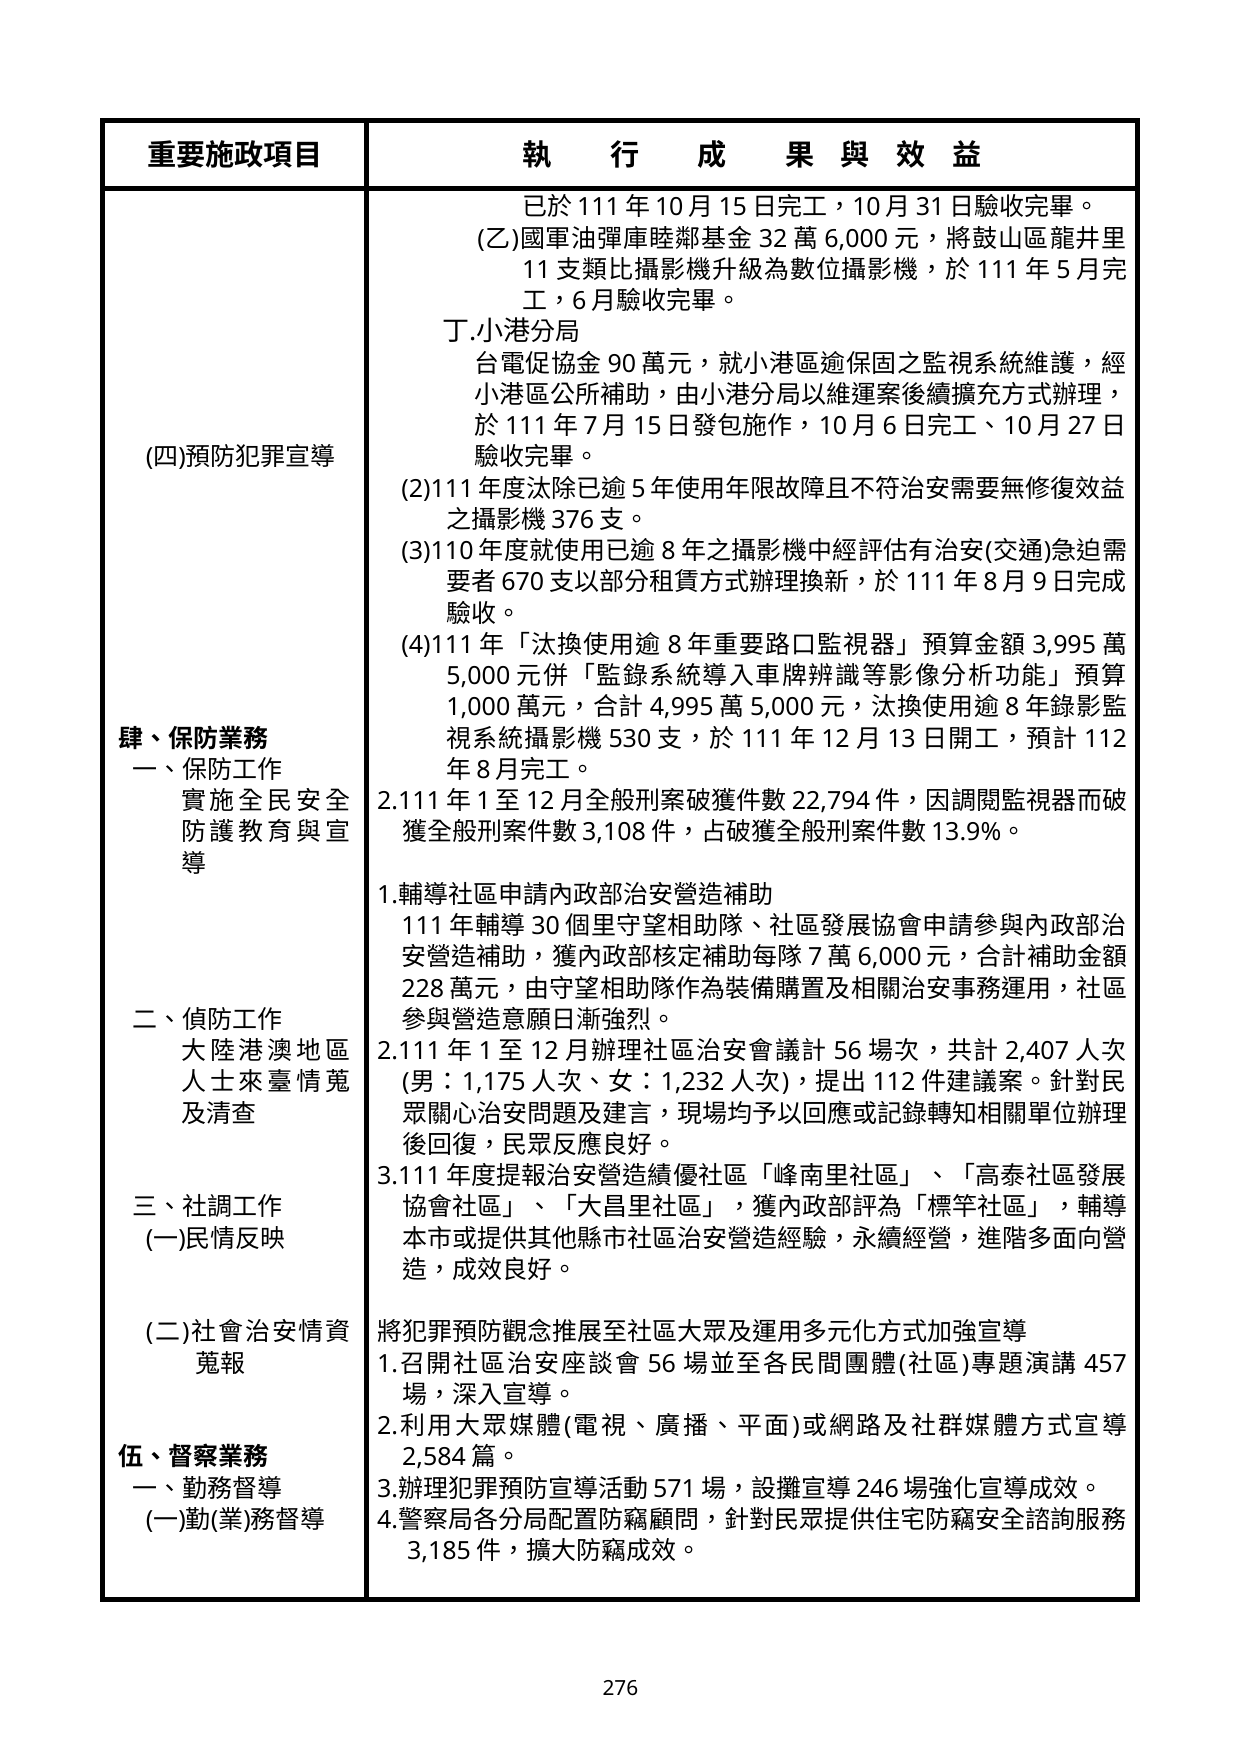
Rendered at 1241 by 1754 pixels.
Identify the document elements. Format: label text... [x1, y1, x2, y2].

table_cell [105, 191, 364, 1597]
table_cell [369, 191, 1135, 1597]
table_header 重要施政項目 [105, 123, 364, 186]
table_header 執 行 成 果 與 效 益 [369, 123, 1135, 186]
